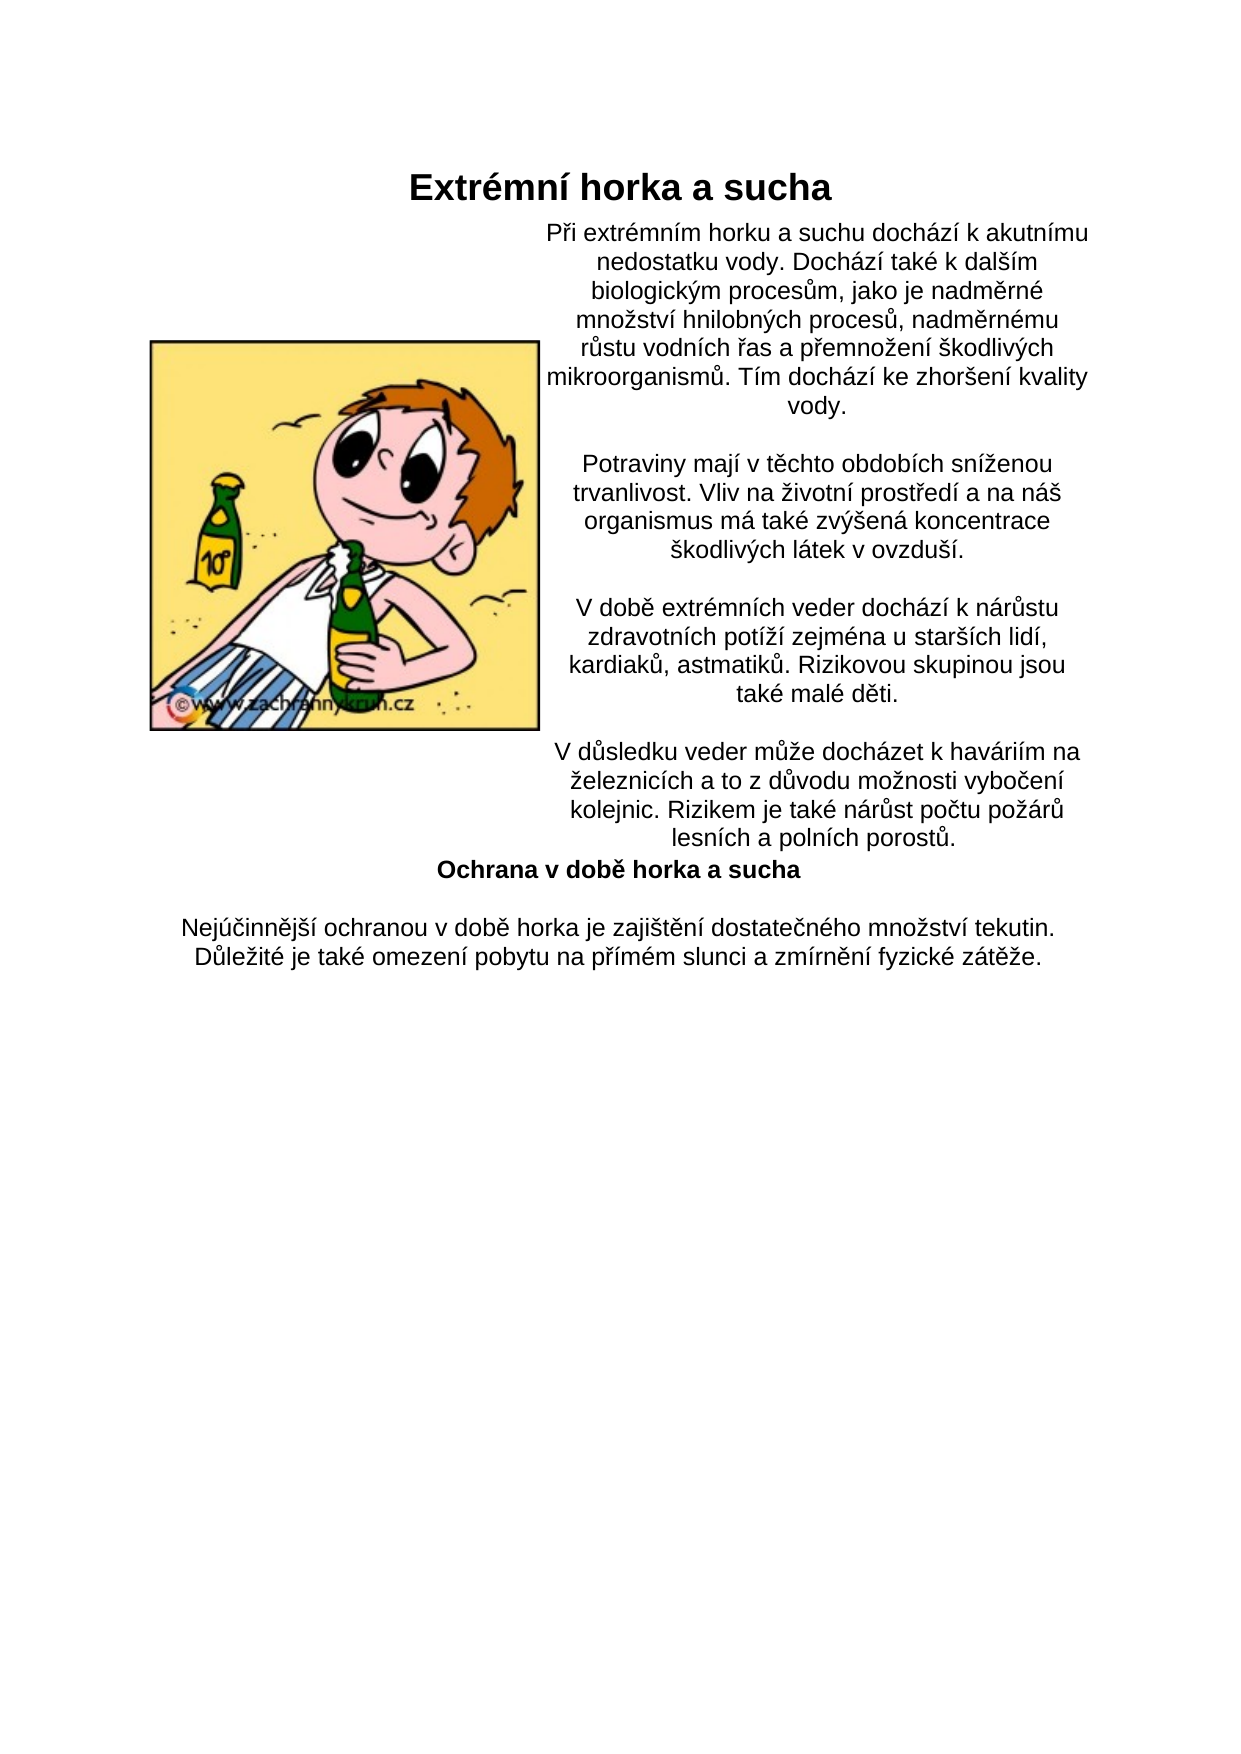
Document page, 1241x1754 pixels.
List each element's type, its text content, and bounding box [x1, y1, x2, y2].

table_header Při extrémním horku a suchu dochází k akutnímu nedostatku vody. Dochází také k dalším biologickým procesům, jako je nadměrné množství hnilobných procesů, nadměrnému růstu vodních řas a přemnožení škodlivých mikroorganismů. Tím dochází ke zhoršení kvality vody. Potraviny mají v těchto obdobích sníženou trvanlivost. Vliv na životní prostředí a na náš organismus má také zvýšená koncentrace škodlivých látek v ovzduší. V době extrémních veder dochází k nárůstu zdravotních potíží zejména u starších lidí, kardiaků, astmatiků. Rizikovou skupinou jsou také malé děti. V důsledku veder může docházet k haváriím na železnicích a to z důvodu možnosti vybočení kolejnic. Rizikem je také nárůst počtu požárů lesních a polních porostů. [544, 217, 1091, 854]
table_header Ochrana v době horka a sucha Nejúčinnější ochranou v době horka je zajištění dostatečného množství tekutin. Důležité je také omezení pobytu na přímém slunci a zmírnění fyzické zátěže. [146, 854, 1091, 972]
text Extrémní horka a sucha [148, 165, 1093, 208]
table_header [146, 217, 544, 854]
picture [149, 340, 541, 731]
